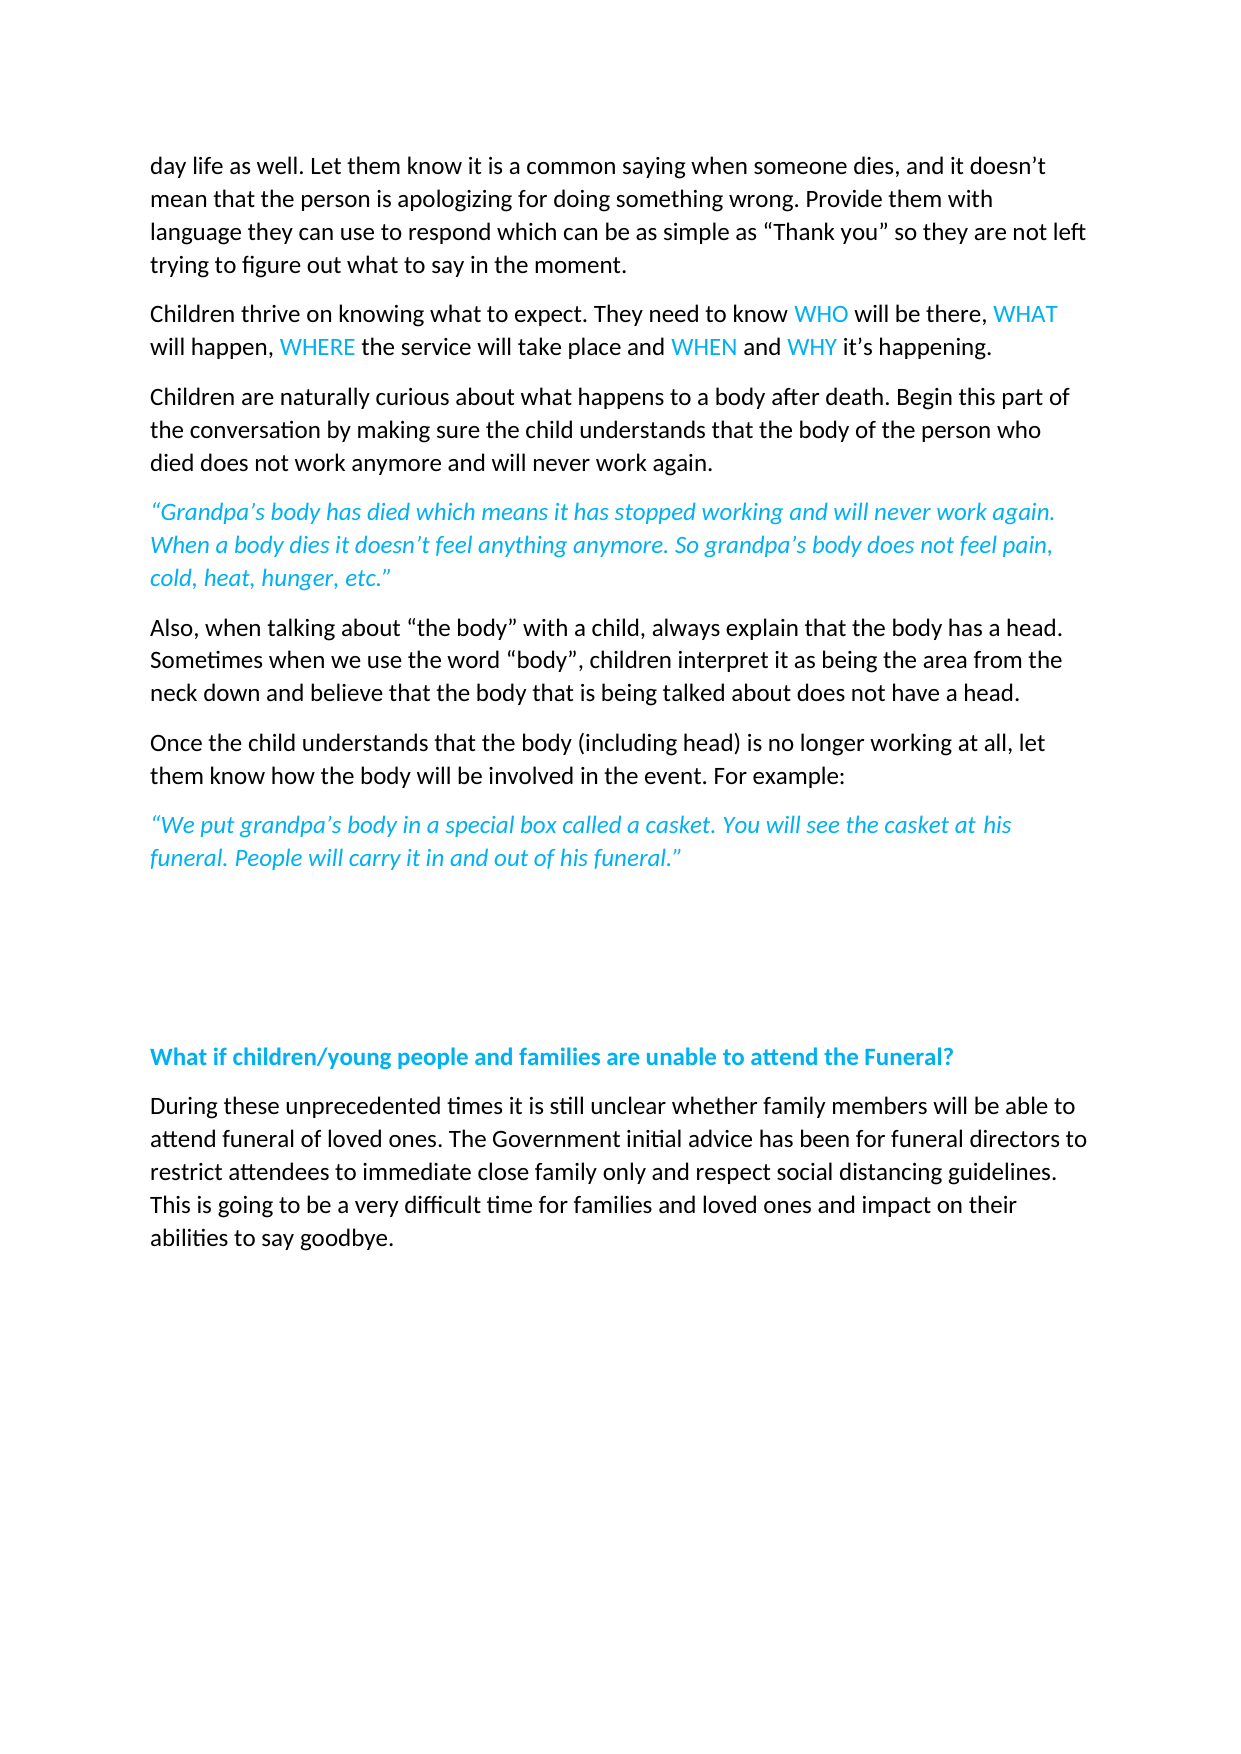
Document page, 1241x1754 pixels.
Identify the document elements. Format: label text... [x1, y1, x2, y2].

text Once the child understands that the body (including head) is no longer working at all, let them know how the body will be involved in the event. For example: [150, 727, 1090, 791]
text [150, 150, 1090, 279]
text Children thrive on knowing what to expect. They need to know WHO will be there, WHAT will happen, WHERE the service will take place and WHEN and WHY it’s happening. [150, 298, 1090, 362]
text During these unprecedented times it is still unclear whether family members will be able to attend funeral of loved ones. The Government initial advice has been for funeral directors to restrict attendees to immediate close family only and respect social distancing guidelines. This is going to be a very difficult time for families and loved ones and impact on their abilities to say goodbye. [150, 1090, 1090, 1253]
text Children are naturally curious about what happens to a body after death. Begin this part of the conversation by making sure the child understands that the body of the person who died does not work anymore and will never work again. [150, 381, 1090, 477]
text “We put grandpa’s body in a special box called a casket. You will see the casket at his funeral. People will carry it in and out of his funeral.” [150, 809, 1090, 873]
text Also, when talking about “the body” with a child, always explain that the body has a head. Sometimes when we use the word “body”, children interpret it as being the area from the neck down and believe that the body that is being talked about does not have a head. [150, 612, 1090, 708]
text What if children/young people and families are unable to attend the Funeral? [150, 1041, 1090, 1071]
text “Grandpa’s body has died which means it has stopped working and will never work again. When a body dies it doesn’t feel anything anymore. So grandpa’s body does not feel pain, cold, heat, hunger, etc.” [150, 496, 1090, 593]
